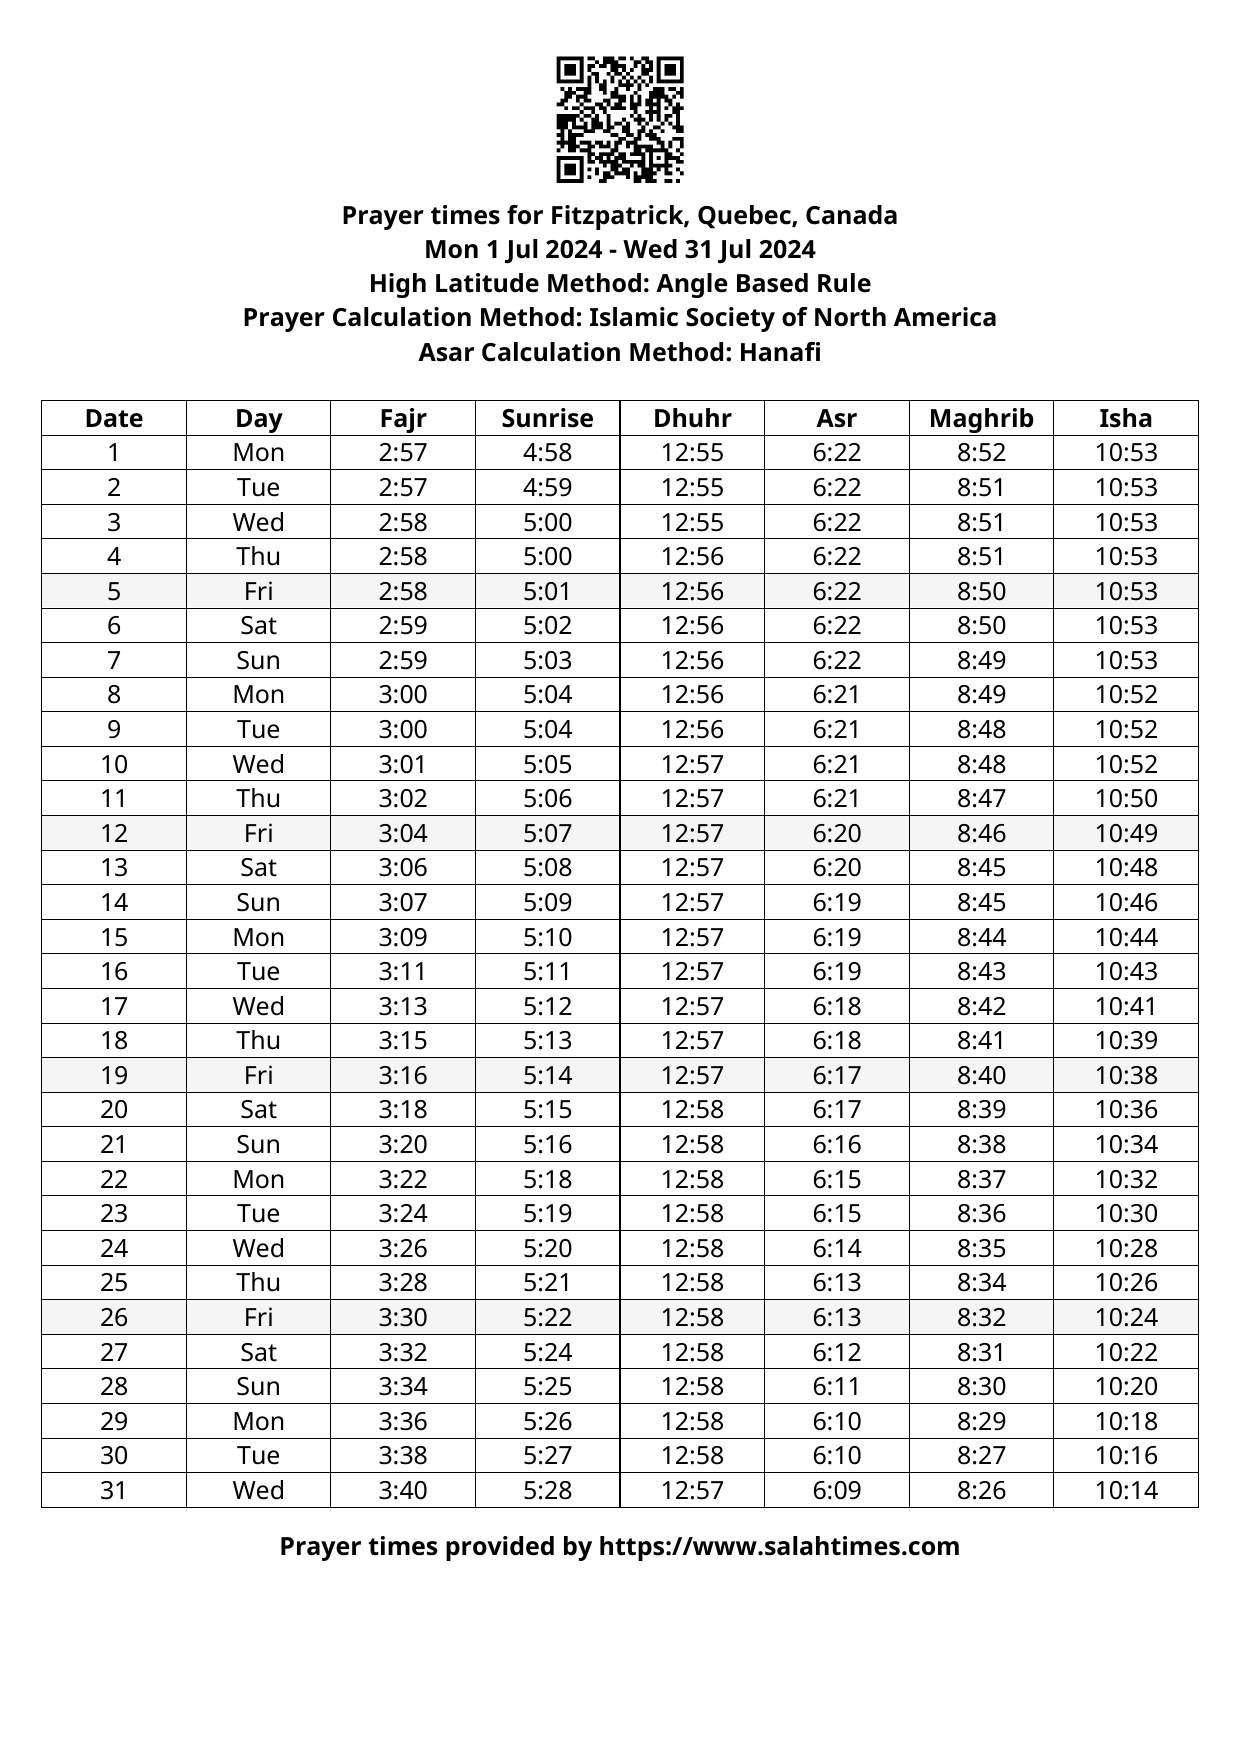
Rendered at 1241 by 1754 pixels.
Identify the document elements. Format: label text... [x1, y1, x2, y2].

table_cell 3:06 [331, 851, 475, 884]
table_cell 8:31 [910, 1335, 1053, 1368]
table_cell 5:19 [476, 1196, 619, 1230]
table_cell 5:22 [476, 1300, 619, 1334]
table_cell 8:35 [910, 1231, 1053, 1264]
table_cell 12:58 [621, 1093, 764, 1126]
table_cell Sun [187, 1127, 330, 1161]
table_cell 1 [42, 436, 186, 469]
table_cell 10:43 [1054, 954, 1198, 988]
table_header Day [187, 401, 330, 434]
table_cell 6:21 [765, 747, 909, 780]
table_cell 5:10 [476, 920, 619, 953]
table_cell 3:00 [331, 712, 475, 746]
table_cell 12:57 [621, 851, 764, 884]
table_cell 8:49 [910, 643, 1053, 677]
table_cell 15 [42, 920, 186, 953]
table_cell 14 [42, 885, 186, 919]
table_cell 3:09 [331, 920, 475, 953]
table_cell 8:41 [910, 1024, 1053, 1057]
table_cell 5:21 [476, 1266, 619, 1299]
table_cell 6:21 [765, 781, 909, 815]
table_cell 6:21 [765, 712, 909, 746]
table_cell Mon [187, 678, 330, 711]
table_cell 2:57 [331, 470, 475, 504]
table_cell 3:30 [331, 1300, 475, 1334]
table_cell 6:20 [765, 851, 909, 884]
table_cell 8:30 [910, 1369, 1053, 1403]
table_cell 10:38 [1054, 1058, 1198, 1092]
table_cell 12:56 [621, 643, 764, 677]
table_cell 3:28 [331, 1266, 475, 1299]
table_cell 3:26 [331, 1231, 475, 1264]
table_cell 5:06 [476, 781, 619, 815]
table_cell 3:24 [331, 1196, 475, 1230]
table_cell 5:11 [476, 954, 619, 988]
table_cell 5:00 [476, 505, 619, 538]
table_cell 16 [42, 954, 186, 988]
table_cell 8:29 [910, 1404, 1053, 1437]
table_cell Fri [187, 574, 330, 607]
table_cell 5:14 [476, 1058, 619, 1092]
table_cell 5:04 [476, 678, 619, 711]
table_cell 8:32 [910, 1300, 1053, 1334]
table_cell 22 [42, 1162, 186, 1195]
table_cell 12:57 [621, 1473, 764, 1507]
table_cell 5:02 [476, 609, 619, 642]
table_cell 5:08 [476, 851, 619, 884]
table_cell 5:03 [476, 643, 619, 677]
table_cell 8:50 [910, 574, 1053, 607]
table_cell 12:58 [621, 1231, 764, 1264]
table_cell 10:18 [1054, 1404, 1198, 1437]
table_cell 10:22 [1054, 1335, 1198, 1368]
table_cell Sun [187, 643, 330, 677]
table_cell 6:21 [765, 678, 909, 711]
table_cell 10:53 [1054, 470, 1198, 504]
table_cell 10:36 [1054, 1093, 1198, 1126]
table_cell 8:45 [910, 885, 1053, 919]
table_cell 17 [42, 989, 186, 1022]
table_cell 12:57 [621, 920, 764, 953]
table_cell 3:32 [331, 1335, 475, 1368]
table_cell 24 [42, 1231, 186, 1264]
table_cell Tue [187, 1439, 330, 1472]
table_cell 10:39 [1054, 1024, 1198, 1057]
table_cell 6:19 [765, 885, 909, 919]
table_cell 25 [42, 1266, 186, 1299]
table_cell 6:16 [765, 1127, 909, 1161]
table_cell 6:22 [765, 505, 909, 538]
table_cell Sun [187, 1369, 330, 1403]
table_cell 12:58 [621, 1162, 764, 1195]
table_cell 8:38 [910, 1127, 1053, 1161]
table_cell 4:58 [476, 436, 619, 469]
table_cell 10:49 [1054, 816, 1198, 849]
table_cell 8:46 [910, 816, 1053, 849]
table_cell 10:48 [1054, 851, 1198, 884]
table_cell 6 [42, 609, 186, 642]
table_cell 3:13 [331, 989, 475, 1022]
table_header Date [42, 401, 186, 434]
table_cell 6:12 [765, 1335, 909, 1368]
table_cell Thu [187, 539, 330, 573]
table_cell 2 [42, 470, 186, 504]
table_cell 2:59 [331, 643, 475, 677]
table_cell 31 [42, 1473, 186, 1507]
table_cell 9 [42, 712, 186, 746]
table_cell 12:58 [621, 1266, 764, 1299]
table_cell 8:45 [910, 851, 1053, 884]
table_cell 8:47 [910, 781, 1053, 815]
table_cell 8 [42, 678, 186, 711]
table_cell 5:01 [476, 574, 619, 607]
text High Latitude Method: Angle Based Rule [42, 266, 1198, 300]
table_cell 8:26 [910, 1473, 1053, 1507]
table_cell 10:41 [1054, 989, 1198, 1022]
table_cell 6:15 [765, 1196, 909, 1230]
table_cell 10:53 [1054, 609, 1198, 642]
text Asar Calculation Method: Hanafi [42, 334, 1198, 368]
table_cell 12:56 [621, 712, 764, 746]
table_cell 6:22 [765, 539, 909, 573]
table_cell Fri [187, 816, 330, 849]
table_cell 12:57 [621, 885, 764, 919]
table_cell 10 [42, 747, 186, 780]
table_cell 5:13 [476, 1024, 619, 1057]
table_cell 10:53 [1054, 643, 1198, 677]
table_cell 10:44 [1054, 920, 1198, 953]
table_cell 6:22 [765, 643, 909, 677]
table_cell 5:28 [476, 1473, 619, 1507]
table_header Dhuhr [621, 401, 764, 434]
table_cell 4:59 [476, 470, 619, 504]
table_cell 5:18 [476, 1162, 619, 1195]
table_cell 11 [42, 781, 186, 815]
table_cell 6:18 [765, 989, 909, 1022]
table_cell 10:20 [1054, 1369, 1198, 1403]
table_cell 10:26 [1054, 1266, 1198, 1299]
table_cell 3:15 [331, 1024, 475, 1057]
table_cell Mon [187, 436, 330, 469]
table_cell 8:43 [910, 954, 1053, 988]
table_cell 28 [42, 1369, 186, 1403]
table_cell 12:58 [621, 1335, 764, 1368]
table_cell 6:20 [765, 816, 909, 849]
table_header Isha [1054, 401, 1198, 434]
table_header Fajr [331, 401, 475, 434]
table_cell 6:18 [765, 1024, 909, 1057]
table_cell 3:07 [331, 885, 475, 919]
table_cell 3:36 [331, 1404, 475, 1437]
table_cell 8:37 [910, 1162, 1053, 1195]
table_header Asr [765, 401, 909, 434]
table_cell 12:57 [621, 781, 764, 815]
table_cell 5:20 [476, 1231, 619, 1264]
text Prayer times provided by https://www.salahtimes.com [42, 1528, 1198, 1563]
table_cell 6:22 [765, 470, 909, 504]
table_cell 10:32 [1054, 1162, 1198, 1195]
table_cell 6:15 [765, 1162, 909, 1195]
table_cell 3:38 [331, 1439, 475, 1472]
table_cell 4 [42, 539, 186, 573]
table_cell 18 [42, 1024, 186, 1057]
table_cell 5:04 [476, 712, 619, 746]
table_cell 5:05 [476, 747, 619, 780]
table_cell 10:50 [1054, 781, 1198, 815]
table_cell 8:40 [910, 1058, 1053, 1092]
table_cell 2:58 [331, 539, 475, 573]
table_cell 5 [42, 574, 186, 607]
table_cell 10:53 [1054, 539, 1198, 573]
table_cell 5:27 [476, 1439, 619, 1472]
table_cell Tue [187, 470, 330, 504]
table_cell Wed [187, 1473, 330, 1507]
table_cell 6:10 [765, 1439, 909, 1472]
table_cell 6:22 [765, 609, 909, 642]
table_cell 12:56 [621, 609, 764, 642]
table_cell 12:58 [621, 1127, 764, 1161]
text Prayer Calculation Method: Islamic Society of North America [42, 300, 1198, 334]
table_cell 12:58 [621, 1196, 764, 1230]
table_cell 8:50 [910, 609, 1053, 642]
table_cell 8:51 [910, 505, 1053, 538]
table_cell Fri [187, 1300, 330, 1334]
table_cell 8:49 [910, 678, 1053, 711]
table_cell 6:11 [765, 1369, 909, 1403]
table_cell 6:13 [765, 1300, 909, 1334]
table_cell 3:16 [331, 1058, 475, 1092]
table_cell Sun [187, 885, 330, 919]
table_cell 5:25 [476, 1369, 619, 1403]
table_cell 3:18 [331, 1093, 475, 1126]
table_cell 30 [42, 1439, 186, 1472]
table_cell 12:57 [621, 1024, 764, 1057]
table_cell 8:48 [910, 712, 1053, 746]
table_cell 23 [42, 1196, 186, 1230]
picture [542, 41, 699, 198]
table_cell 3:40 [331, 1473, 475, 1507]
table_cell 10:53 [1054, 436, 1198, 469]
table_cell 6:17 [765, 1058, 909, 1092]
table_cell 12:57 [621, 1058, 764, 1092]
table_header Sunrise [476, 401, 619, 434]
table_cell 10:52 [1054, 747, 1198, 780]
table_cell 7 [42, 643, 186, 677]
table_cell 10:52 [1054, 712, 1198, 746]
table_cell 12:58 [621, 1300, 764, 1334]
table_cell 6:22 [765, 436, 909, 469]
table_header Maghrib [910, 401, 1053, 434]
text Prayer times for Fitzpatrick, Quebec, Canada [42, 198, 1198, 232]
table_cell Tue [187, 1196, 330, 1230]
table_cell Wed [187, 505, 330, 538]
table_cell 10:24 [1054, 1300, 1198, 1334]
table_cell 19 [42, 1058, 186, 1092]
table_cell 8:27 [910, 1439, 1053, 1472]
table_cell 8:42 [910, 989, 1053, 1022]
table_cell Thu [187, 1024, 330, 1057]
table_cell Wed [187, 1231, 330, 1264]
table_cell Tue [187, 954, 330, 988]
table_cell 5:16 [476, 1127, 619, 1161]
table_cell 6:22 [765, 574, 909, 607]
table_cell Sat [187, 609, 330, 642]
table_cell 10:34 [1054, 1127, 1198, 1161]
table_cell 5:00 [476, 539, 619, 573]
text Mon 1 Jul 2024 - Wed 31 Jul 2024 [42, 232, 1198, 266]
table_cell 6:09 [765, 1473, 909, 1507]
table_cell 2:58 [331, 574, 475, 607]
table_cell 12:56 [621, 574, 764, 607]
table_cell 20 [42, 1093, 186, 1126]
table_cell 6:14 [765, 1231, 909, 1264]
table_cell 6:19 [765, 920, 909, 953]
table_cell 26 [42, 1300, 186, 1334]
table_cell 10:52 [1054, 678, 1198, 711]
table_cell 8:39 [910, 1093, 1053, 1126]
table_cell 6:13 [765, 1266, 909, 1299]
table_cell Thu [187, 1266, 330, 1299]
table_cell 12:58 [621, 1369, 764, 1403]
table_cell Mon [187, 920, 330, 953]
table_cell 8:36 [910, 1196, 1053, 1230]
table_cell 12:56 [621, 678, 764, 711]
table_cell Mon [187, 1404, 330, 1437]
table_cell 10:30 [1054, 1196, 1198, 1230]
table_cell 5:12 [476, 989, 619, 1022]
table_cell 8:51 [910, 539, 1053, 573]
table_cell 3:22 [331, 1162, 475, 1195]
table_cell 3:11 [331, 954, 475, 988]
table_cell 12:55 [621, 470, 764, 504]
table_cell 2:58 [331, 505, 475, 538]
table_cell 10:14 [1054, 1473, 1198, 1507]
table_cell 3:00 [331, 678, 475, 711]
table_cell 12:58 [621, 1404, 764, 1437]
table_cell Thu [187, 781, 330, 815]
table_cell 6:17 [765, 1093, 909, 1126]
table_cell 12 [42, 816, 186, 849]
table_cell Tue [187, 712, 330, 746]
table_cell 3:04 [331, 816, 475, 849]
table_cell 8:34 [910, 1266, 1053, 1299]
table_cell 29 [42, 1404, 186, 1437]
table_cell 12:55 [621, 436, 764, 469]
table_cell 12:58 [621, 1439, 764, 1472]
table_cell 5:24 [476, 1335, 619, 1368]
table_cell 12:57 [621, 816, 764, 849]
table_cell 2:59 [331, 609, 475, 642]
table_cell Wed [187, 989, 330, 1022]
table_cell 3:20 [331, 1127, 475, 1161]
table_cell Sat [187, 1093, 330, 1126]
table_cell 5:15 [476, 1093, 619, 1126]
table_cell 10:28 [1054, 1231, 1198, 1264]
table_cell 8:51 [910, 470, 1053, 504]
table_cell 3:34 [331, 1369, 475, 1403]
table_cell 12:55 [621, 505, 764, 538]
table_cell 8:52 [910, 436, 1053, 469]
table_cell 12:57 [621, 747, 764, 780]
table_cell 27 [42, 1335, 186, 1368]
table_cell 10:53 [1054, 574, 1198, 607]
table_cell 2:57 [331, 436, 475, 469]
table_cell 8:48 [910, 747, 1053, 780]
table_cell 3:01 [331, 747, 475, 780]
table_cell 3:02 [331, 781, 475, 815]
table_cell 10:53 [1054, 505, 1198, 538]
table_cell 6:19 [765, 954, 909, 988]
table_cell 12:57 [621, 954, 764, 988]
table_cell Mon [187, 1162, 330, 1195]
table_cell Sat [187, 1335, 330, 1368]
table_cell 21 [42, 1127, 186, 1161]
table_cell 6:10 [765, 1404, 909, 1437]
table_cell Fri [187, 1058, 330, 1092]
table_cell 8:44 [910, 920, 1053, 953]
table_cell 5:07 [476, 816, 619, 849]
table_cell 12:56 [621, 539, 764, 573]
table_cell 3 [42, 505, 186, 538]
table_cell 10:16 [1054, 1439, 1198, 1472]
table_cell 12:57 [621, 989, 764, 1022]
table_cell Sat [187, 851, 330, 884]
table_cell 5:26 [476, 1404, 619, 1437]
table_cell 5:09 [476, 885, 619, 919]
table_cell 10:46 [1054, 885, 1198, 919]
table_cell Wed [187, 747, 330, 780]
table_cell 13 [42, 851, 186, 884]
